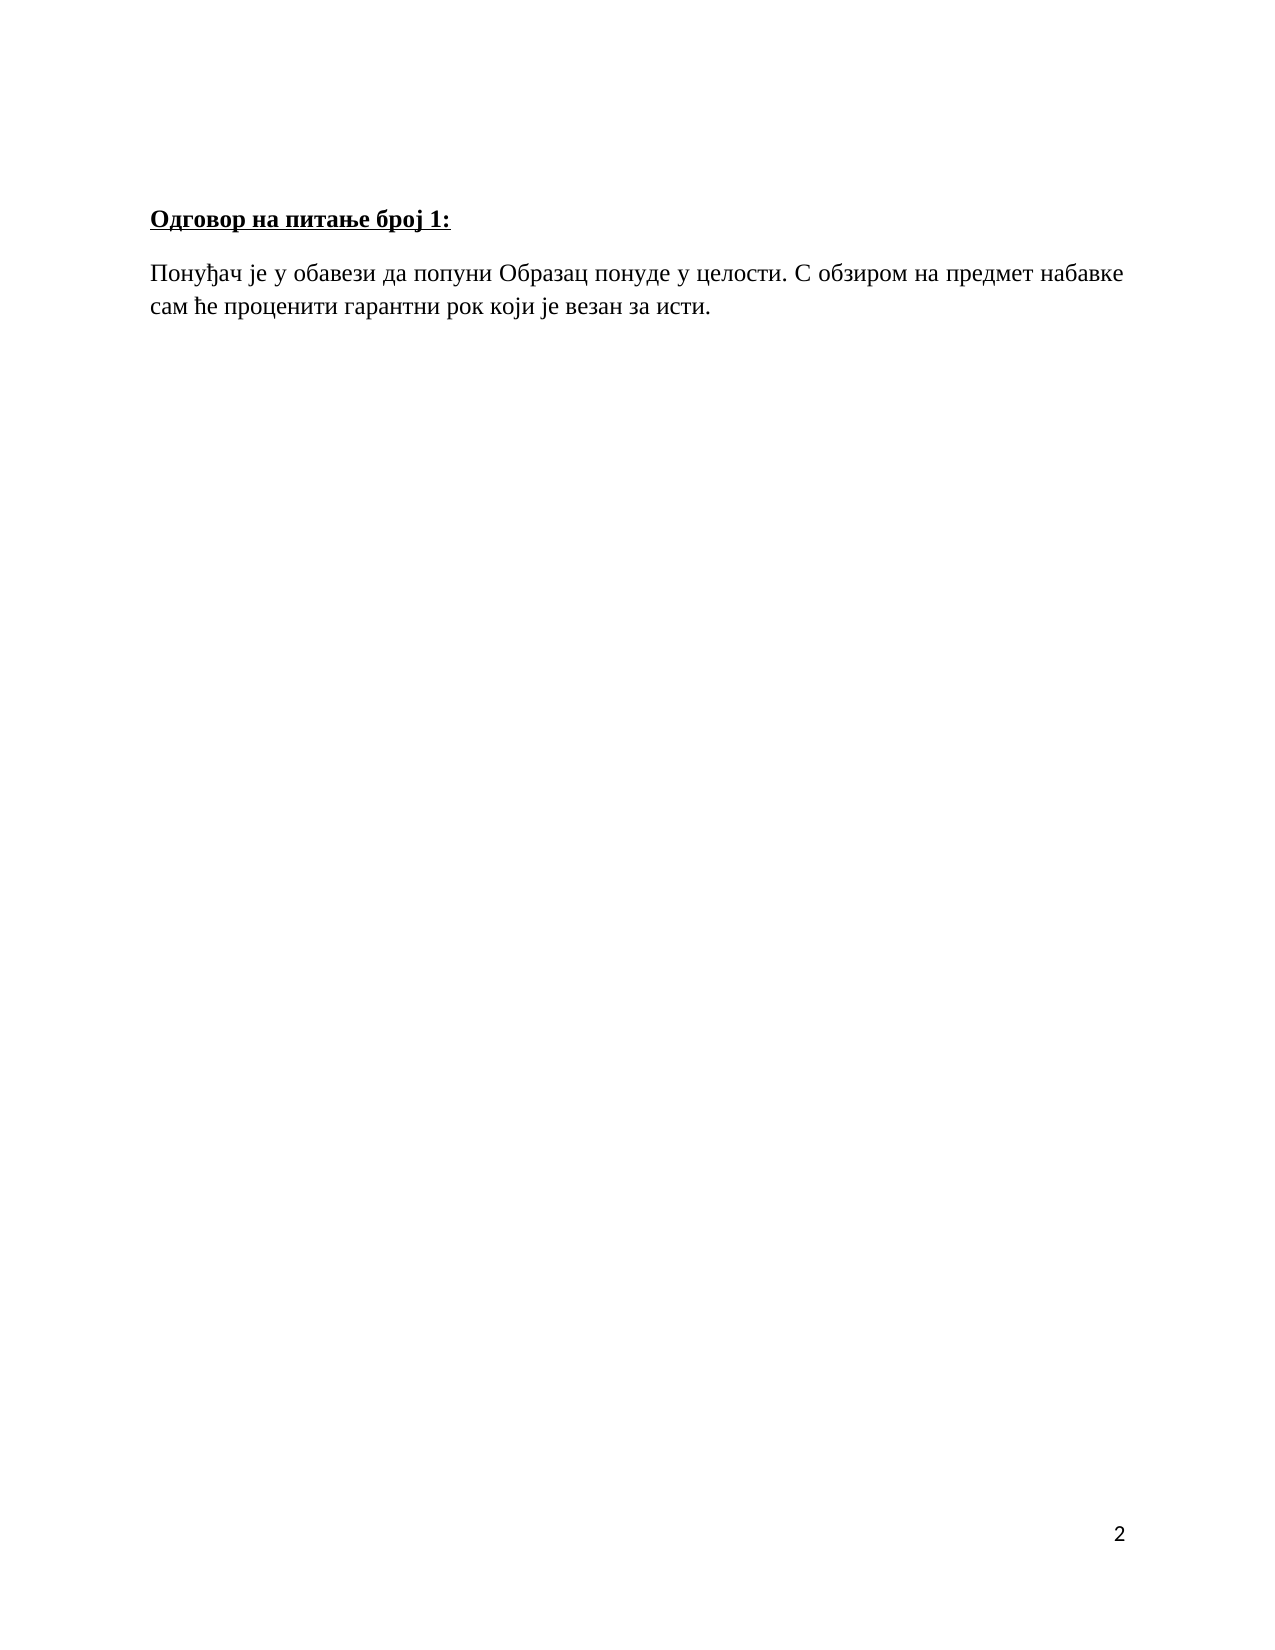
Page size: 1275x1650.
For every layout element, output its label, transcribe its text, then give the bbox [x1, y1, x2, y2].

text Одговор на питање број 1: [150, 204, 1125, 233]
text Понуђач је у обавези да попуни Образац понуде у целости. С обзиром на предмет набавке сам ће проценити гарантни рок који је везан за исти. [150, 258, 1125, 319]
